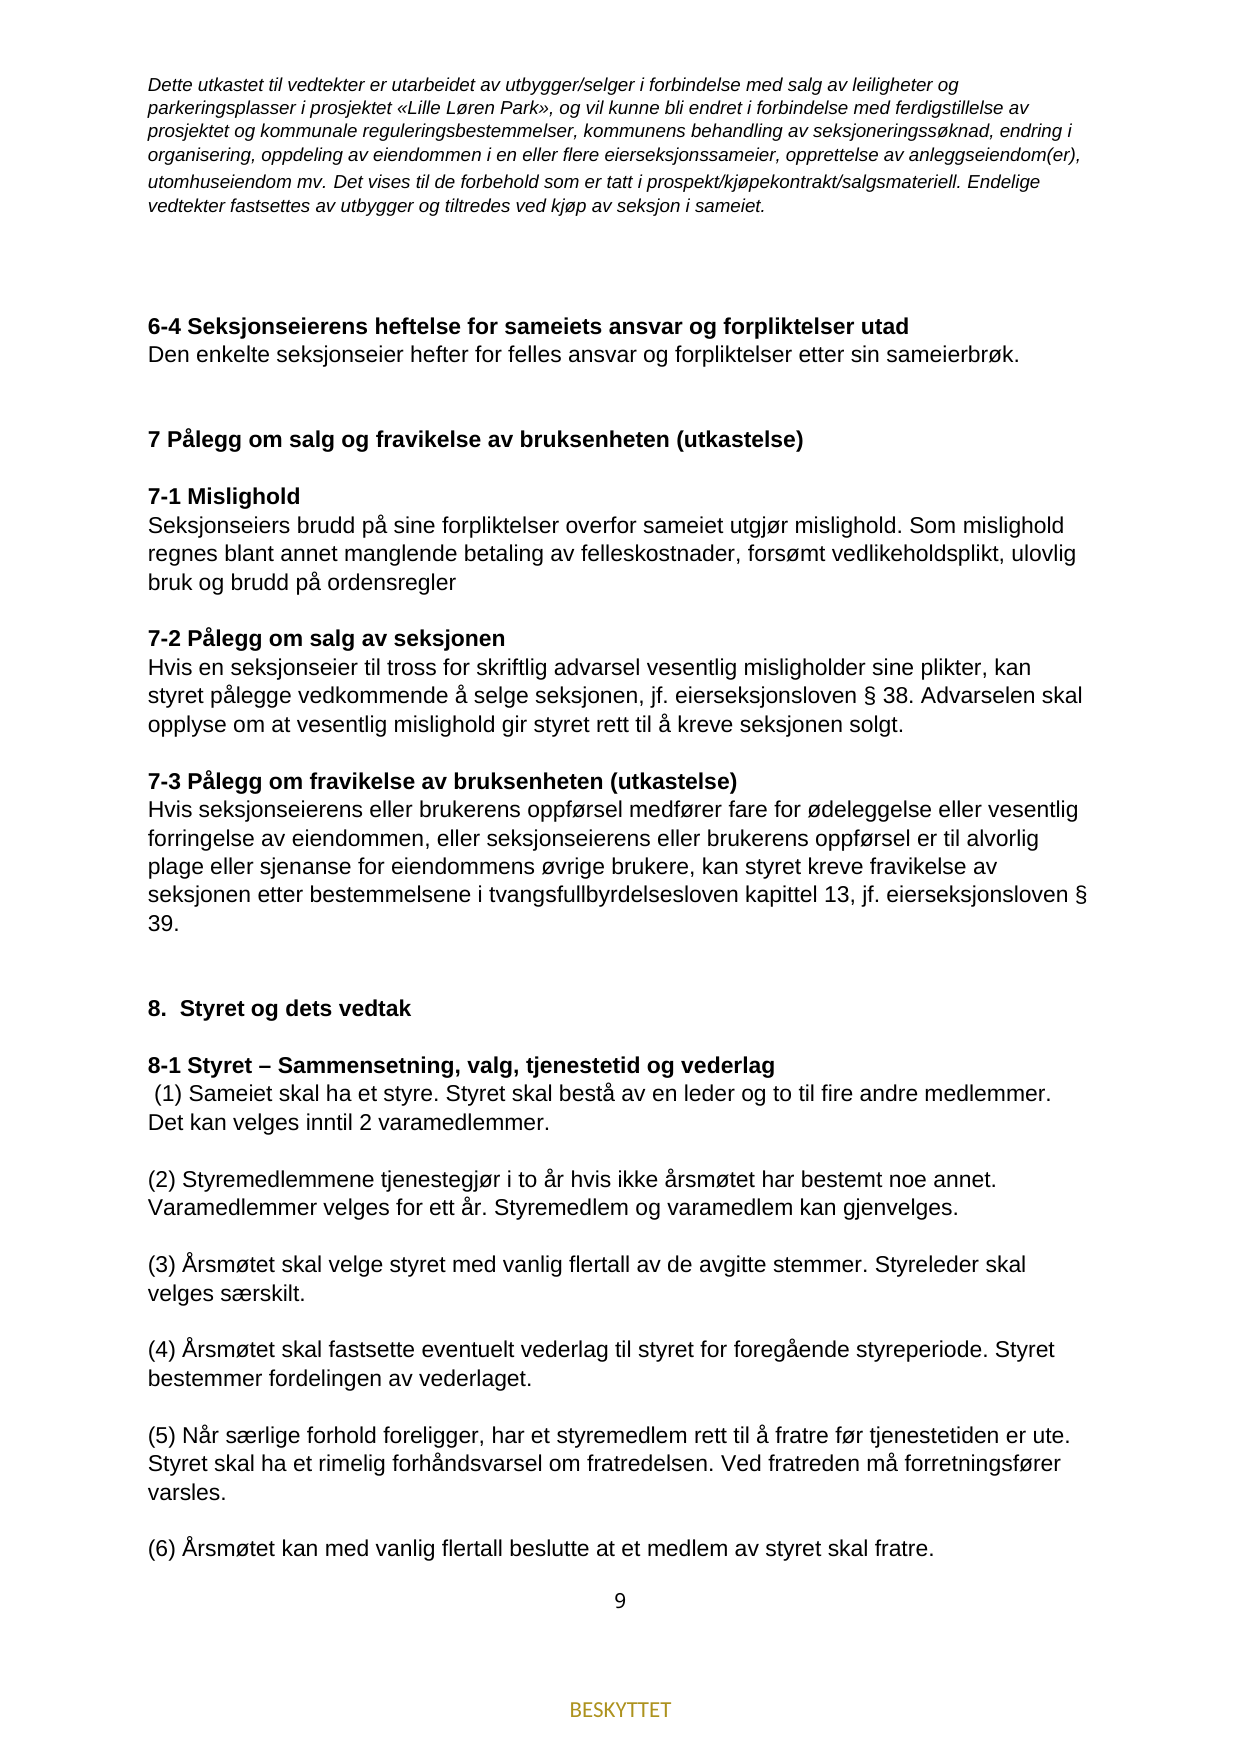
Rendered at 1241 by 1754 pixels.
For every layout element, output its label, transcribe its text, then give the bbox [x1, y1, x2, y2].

text 7-1 Mislighold [148, 483, 1093, 509]
text (2) Styremedlemmene tjenestegjør i to år hvis ikke årsmøtet har bestemt noe annet. Varamedlemmer velges for ett år. Styremedlem og varamedlem kan gjenvelges. [148, 1166, 1093, 1221]
text (6) Årsmøtet kan med vanlig flertall beslutte at et medlem av styret skal fratre. [148, 1535, 1093, 1562]
text 7-3 Pålegg om fravikelse av bruksenheten (utkastelse) [148, 768, 1093, 794]
text (5) Når særlige forhold foreligger, har et styremedlem rett til å fratre før tjenestetiden er ute. Styret skal ha et rimelig forhåndsvarsel om fratredelsen. Ved fratreden må forretningsfører varsles. [148, 1422, 1093, 1505]
text 8-1 Styret – Sammensetning, valg, tjenestetid og vederlag [148, 1052, 1093, 1078]
text (3) Årsmøtet skal velge styret med vanlig flertall av de avgitte stemmer. Styreleder skal velges særskilt. [148, 1251, 1093, 1306]
text 8. Styret og dets vedtak [148, 995, 1093, 1021]
text 7-2 Pålegg om salg av seksjonen [148, 625, 1093, 652]
text Den enkelte seksjonseier hefter for felles ansvar og forpliktelser etter sin sameierbrøk. [148, 341, 1093, 367]
text (4) Årsmøtet skal fastsette eventuelt vederlag til styret for foregående styreperiode. Styret bestemmer fordelingen av vederlaget. [148, 1336, 1093, 1391]
text Hvis seksjonseierens eller brukerens oppførsel medfører fare for ødeleggelse eller vesentlig forringelse av eiendommen, eller seksjonseierens eller brukerens oppførsel er til alvorlig plage eller sjenanse for eiendommens øvrige brukere, kan styret kreve fravikelse av seksjonen etter bestemmelsene i tvangsfullbyrdelsesloven kapittel 13, jf. eierseksjonsloven § 39. [148, 796, 1093, 936]
text 7 Pålegg om salg og fravikelse av bruksenheten (utkastelse) [148, 426, 1093, 453]
text Hvis en seksjonseier til tross for skriftlig advarsel vesentlig misligholder sine plikter, kan styret pålegge vedkommende å selge seksjonen, jf. eierseksjonsloven § 38. Advarselen skal opplyse om at vesentlig mislighold gir styret rett til å kreve seksjonen solgt. [148, 654, 1093, 737]
text Seksjonseiers brudd på sine forpliktelser overfor sameiet utgjør mislighold. Som mislighold regnes blant annet manglende betaling av felleskostnader, forsømt vedlikeholdsplikt, ulovlig bruk og brudd på ordensregler [148, 512, 1093, 595]
text (1) Sameiet skal ha et styre. Styret skal bestå av en leder og to til fire andre medlemmer. Det kan velges inntil 2 varamedlemmer. [148, 1080, 1093, 1135]
text 6-4 Seksjonseierens heftelse for sameiets ansvar og forpliktelser utad [148, 313, 1093, 339]
